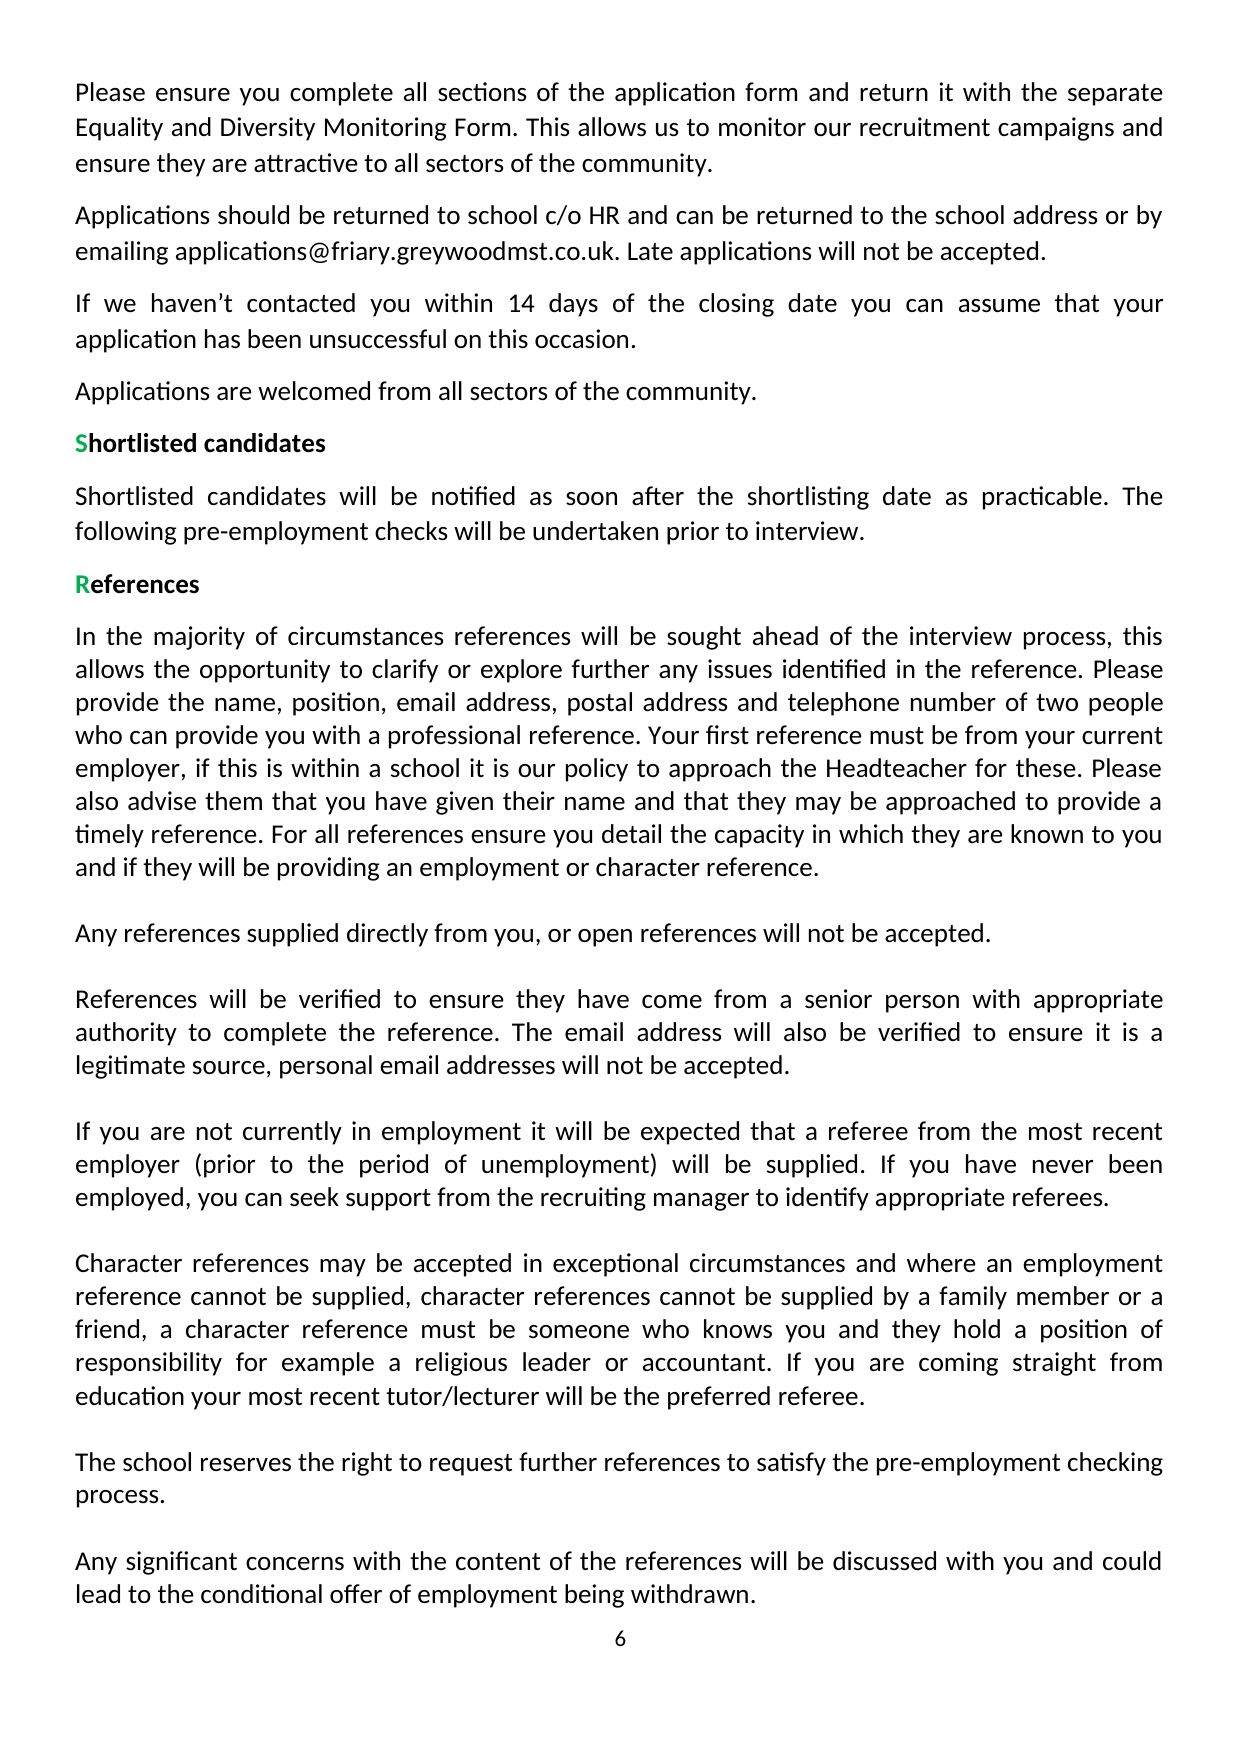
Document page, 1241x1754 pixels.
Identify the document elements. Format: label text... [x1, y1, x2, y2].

text The school reserves the right to request further references to satisfy the pre-employment checking process. [75, 1445, 1165, 1511]
text Shortlisted candidates will be notified as soon after the shortlisting date as practicable. The following pre-employment checks will be undertaken prior to interview. [75, 479, 1165, 548]
text Any significant concerns with the content of the references will be discussed with you and could lead to the conditional offer of employment being withdrawn. [75, 1544, 1165, 1610]
text References will be verified to ensure they have come from a senior person with appropriate authority to complete the reference. The email address will also be verified to ensure it is a legitimate source, personal email addresses will not be accepted. [75, 982, 1165, 1081]
text If we haven’t contacted you within 14 days of the closing date you can assume that your application has been unsuccessful on this occasion. [75, 286, 1165, 355]
text If you are not currently in employment it will be expected that a referee from the most recent employer (prior to the period of unemployment) will be supplied. If you have never been employed, you can seek support from the recruiting manager to identify appropriate referees. [75, 1114, 1165, 1213]
text In the majority of circumstances references will be sought ahead of the interview process, this allows the opportunity to clarify or explore further any issues identified in the reference. Please provide the name, position, email address, postal address and telephone number of two people who can provide you with a professional reference. Your first reference must be from your current employer, if this is within a school it is our policy to approach the Headteacher for these. Please also advise them that you have given their name and that they may be approached to provide a timely reference. For all references ensure you detail the capacity in which they are known to you and if they will be providing an employment or character reference. [75, 619, 1165, 883]
text Character references may be accepted in exceptional circumstances and where an employment reference cannot be supplied, character references cannot be supplied by a family member or a friend, a character reference must be someone who knows you and they hold a position of responsibility for example a religious leader or accountant. If you are coming straight from education your most recent tutor/lecturer will be the preferred referee. [75, 1247, 1165, 1412]
text References [75, 567, 1165, 600]
text Please ensure you complete all sections of the application form and return it with the separate Equality and Diversity Monitoring Form. This allows us to monitor our recruitment campaigns and ensure they are attractive to all sectors of the community. [75, 75, 1165, 179]
text Applications should be returned to school c/o HR and can be returned to the school address or by emailing applications@friary.greywoodmst.co.uk. Late applications will not be accepted. [75, 198, 1165, 267]
text Applications are welcomed from all sectors of the community. [75, 374, 1165, 407]
text Any references supplied directly from you, or open references will not be accepted. [75, 916, 1165, 949]
text Shortlisted candidates [75, 427, 1165, 460]
